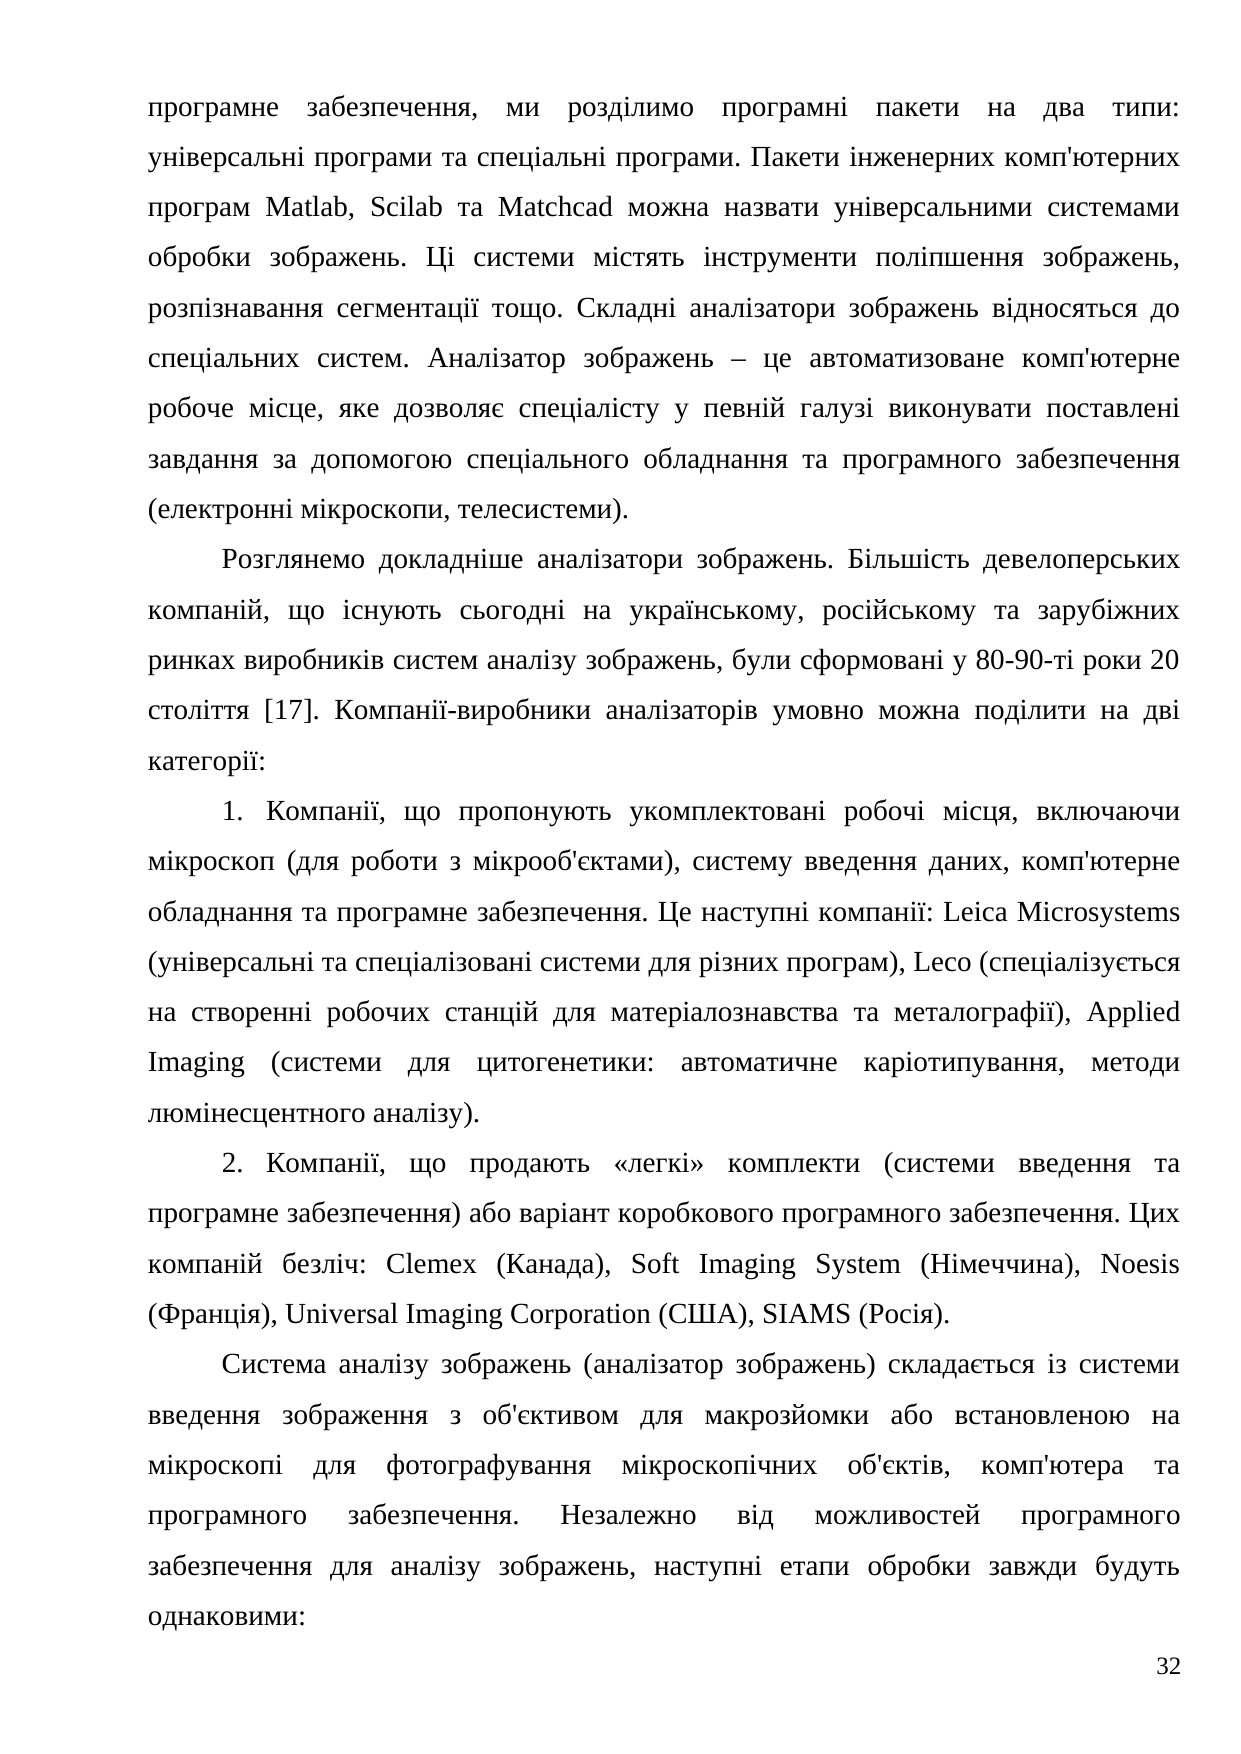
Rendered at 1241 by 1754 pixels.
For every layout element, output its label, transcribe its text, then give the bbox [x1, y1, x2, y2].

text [148, 89, 1181, 525]
text Система аналізу зображень (аналізатор зображень) складається із системи введення зображення з об'єктивом для макрозйомки або встановленою на мікроскопі для фотографування мікроскопічних об'єктів, комп'ютера та програмного забезпечення. Незалежно від можливостей програмного забезпечення для аналізу зображень, наступні етапи обробки завжди будуть однаковими: [148, 1346, 1181, 1632]
list Компанії, що пропонують укомплектовані робочі місця, включаючи мікроскоп (для роботи з мікрооб'єктами), систему введення даних, комп'ютерне обладнання та програмне забезпечення. Це наступні компанії: Leica Microsystems (універсальні та спеціалізовані системи для різних програм), Leco (спеціалізується на створенні робочих станцій для матеріалознавства та металографії), Applied Imaging (системи для цитогенетики: автоматичне каріотипування, методи люмінесцентного аналізу). [148, 793, 1181, 1128]
list Компанії, що продають «легкі» комплекти (системи введення та програмне забезпечення) або варіант коробкового програмного забезпечення. Цих компаній безліч: Clemex (Канада), Soft Imaging System (Німеччина), Noesis (Франція), Universal Imaging Corporation (США), SIAMS (Росія). [148, 1145, 1181, 1330]
text Розглянемо докладніше аналізатори зображень. Більшість девелоперських компаній, що існують сьогодні на українському, російському та зарубіжних ринках виробників систем аналізу зображень, були сформовані у 80-90-ті роки 20 століття [17]. Компанії-виробники аналізаторів умовно можна поділити на дві категорії: [148, 541, 1181, 776]
